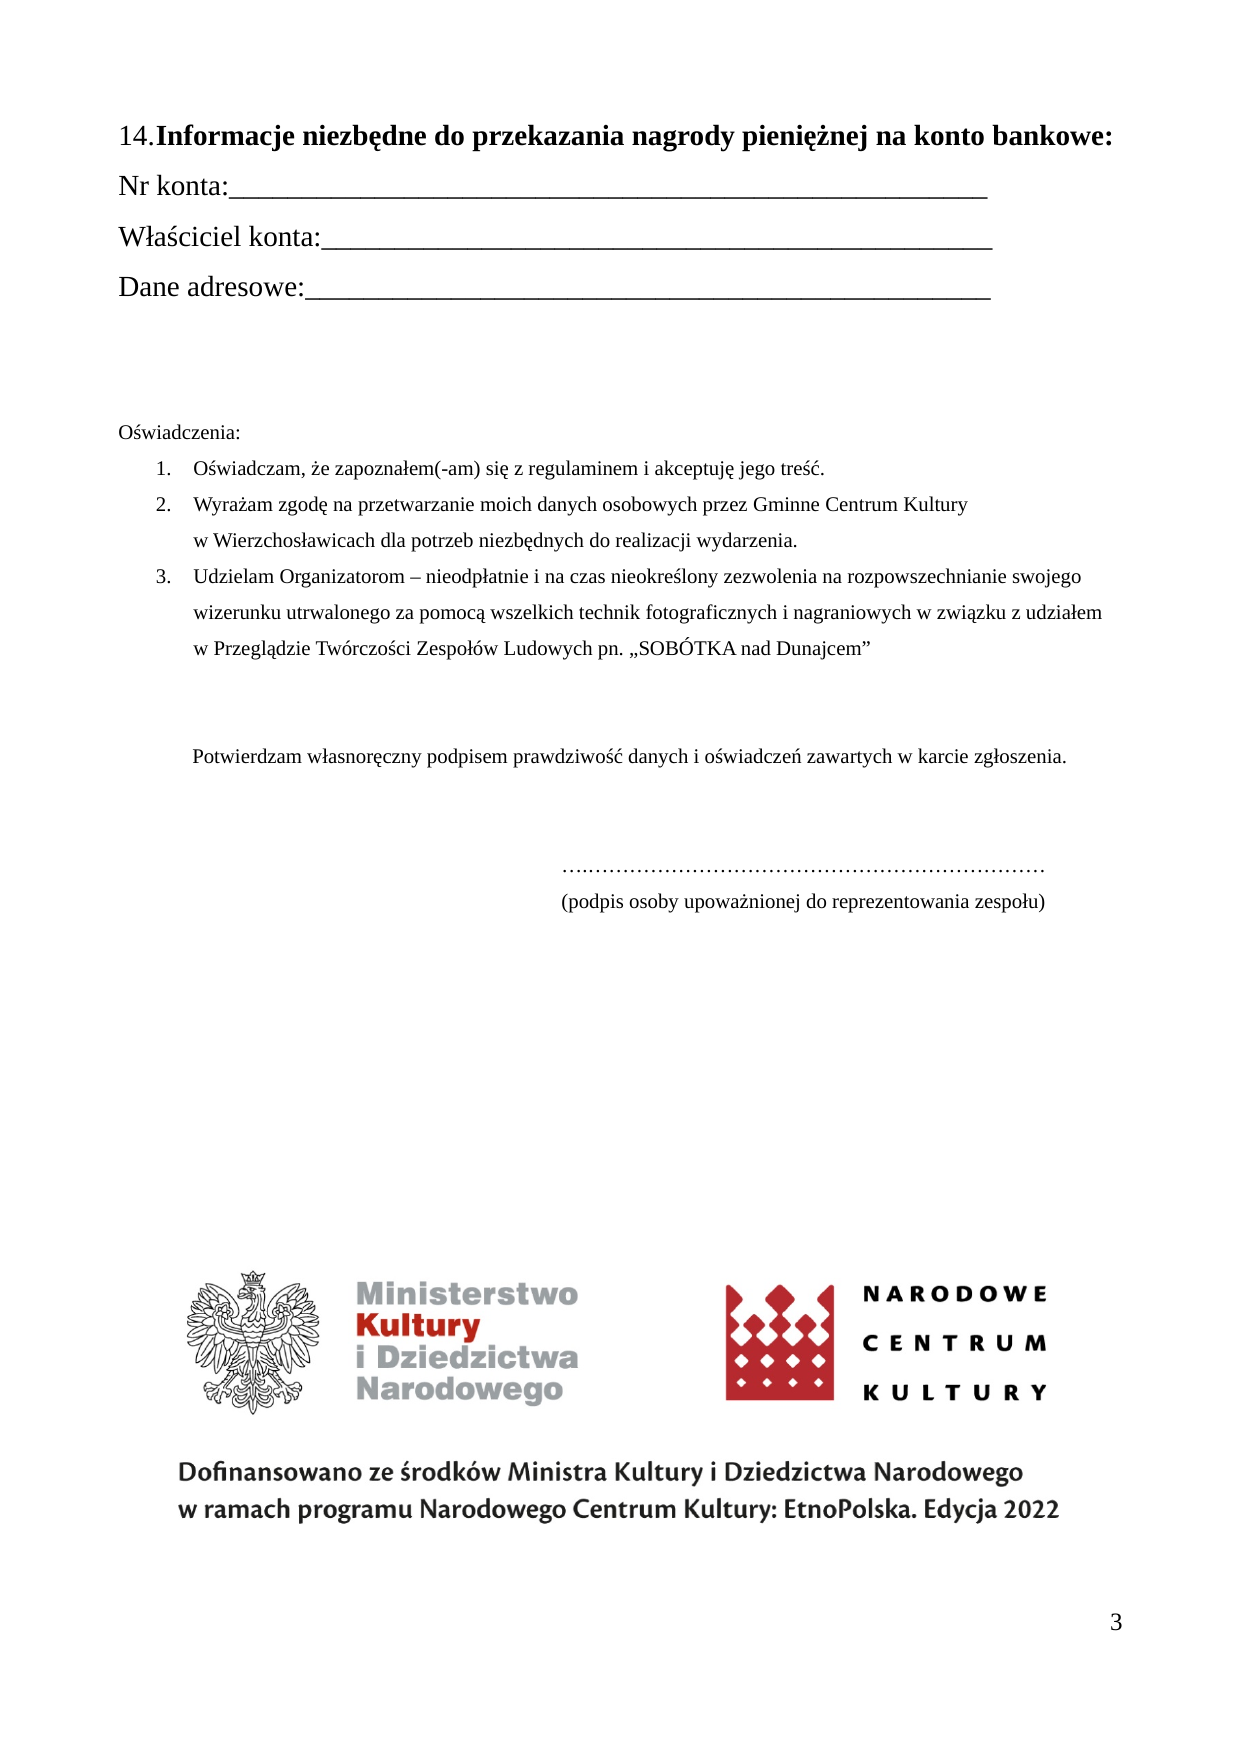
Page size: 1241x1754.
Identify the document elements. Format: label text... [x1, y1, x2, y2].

text Nr konta:____________________________________________________ [118, 168, 1122, 202]
picture [118, 1212, 1123, 1568]
list Udzielam Organizatorom – nieodpłatnie i na czas nieokreślony zezwolenia na rozpowszechnianie swojego wizerunku utrwalonego za pomocą wszelkich technik fotograficznych i nagraniowych w związku z udziałem w Przeglądzie Twórczości Zespołów Ludowych pn. „SOBÓTKA nad Dunajcem” [156, 564, 1122, 660]
text Potwierdzam własnoręczny podpisem prawdziwość danych i oświadczeń zawartych w karcie zgłoszenia. [118, 744, 1122, 768]
text Oświadczenia: [118, 420, 1122, 444]
list Informacje niezbędne do przekazania nagrody pieniężnej na konto bankowe: [118, 118, 1122, 152]
list Wyrażam zgodę na przetwarzanie moich danych osobowych przez Gminne Centrum Kultury w Wierzchosławicach dla potrzeb niezbędnych do realizacji wydarzenia. [156, 492, 1122, 552]
text Właściciel konta:______________________________________________ [118, 219, 1122, 252]
list Oświadczam, że zapoznałem(-am) się z regulaminem i akceptuję jego treść. [156, 456, 1122, 480]
text (podpis osoby upoważnionej do reprezentowania zespołu) [561, 888, 1122, 913]
text ….………………………………………………………… [561, 852, 1122, 877]
text Dane adresowe:_______________________________________________ [118, 269, 1122, 303]
